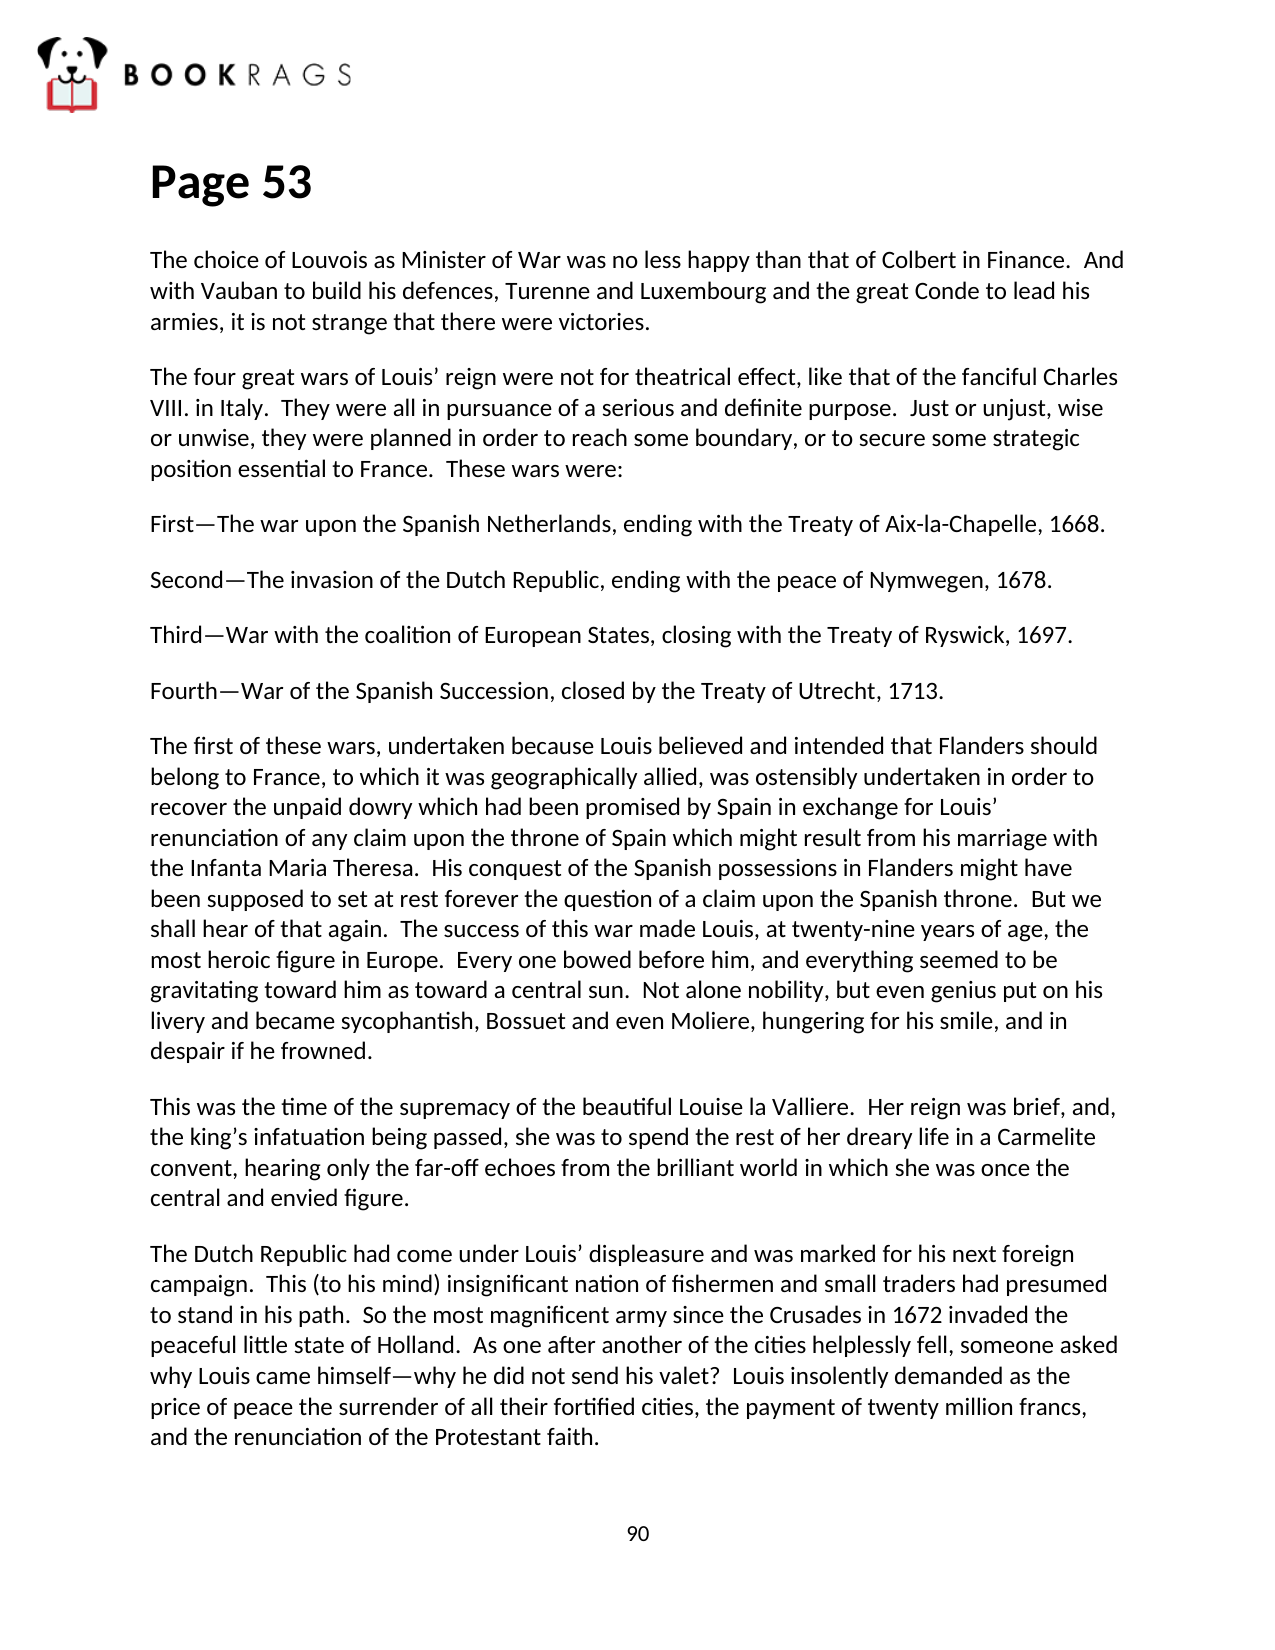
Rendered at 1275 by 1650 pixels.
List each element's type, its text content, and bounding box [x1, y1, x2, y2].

text First—­The war upon the Spanish Netherlands, ending with the Treaty of Aix-la-Chapelle, 1668. [150, 508, 1125, 539]
text The choice of Louvois as Minister of War was no less happy than that of Colbert in Finance. And with Vauban to build his defences, Turenne and Luxembourg and the great Conde to lead his armies, it is not strange that there were victories. [150, 244, 1125, 336]
text Third—­War with the coalition of European States, closing with the Treaty of Ryswick, 1697. [150, 619, 1125, 650]
text The four great wars of Louis’ reign were not for theatrical effect, like that of the fanciful Charles VIII. in Italy. They were all in pursuance of a serious and definite purpose. Just or unjust, wise or unwise, they were planned in order to reach some boundary, or to secure some strategic position essential to France. These wars were: [150, 361, 1125, 483]
text Page 53 [150, 150, 1125, 211]
text Second—­The invasion of the Dutch Republic, ending with the peace of Nymwegen, 1678. [150, 564, 1125, 594]
picture [37, 37, 351, 113]
text This was the time of the supremacy of the beautiful Louise la Valliere. Her reign was brief, and, the king’s infatuation being passed, she was to spend the rest of her dreary life in a Carmelite convent, hearing only the far-off echoes from the brilliant world in which she was once the central and envied figure. [150, 1091, 1125, 1213]
text The first of these wars, undertaken because Louis believed and intended that Flanders should belong to France, to which it was geographically allied, was ostensibly undertaken in order to recover the unpaid dowry which had been promised by Spain in exchange for Louis’ renunciation of any claim upon the throne of Spain which might result from his marriage with the Infanta Maria Theresa. His conquest of the Spanish possessions in Flanders might have been supposed to set at rest forever the question of a claim upon the Spanish throne. But we shall hear of that again. The success of this war made Louis, at twenty-nine years of age, the most heroic figure in Europe. Every one bowed before him, and everything seemed to be gravitating toward him as toward a central sun. Not alone nobility, but even genius put on his livery and became sycophantish, Bossuet and even Moliere, hungering for his smile, and in despair if he frowned. [150, 730, 1125, 1066]
text Fourth—­War of the Spanish Succession, closed by the Treaty of Utrecht, 1713. [150, 675, 1125, 705]
text The Dutch Republic had come under Louis’ displeasure and was marked for his next foreign campaign. This (to his mind) insignificant nation of fishermen and small traders had presumed to stand in his path. So the most magnificent army since the Crusades in 1672 invaded the peaceful little state of Holland. As one after another of the cities helplessly fell, someone asked why Louis came himself—­why he did not send his valet? Louis insolently demanded as the price of peace the surrender of all their fortified cities, the payment of twenty million francs, and the renunciation of the Protestant faith. [150, 1238, 1125, 1452]
